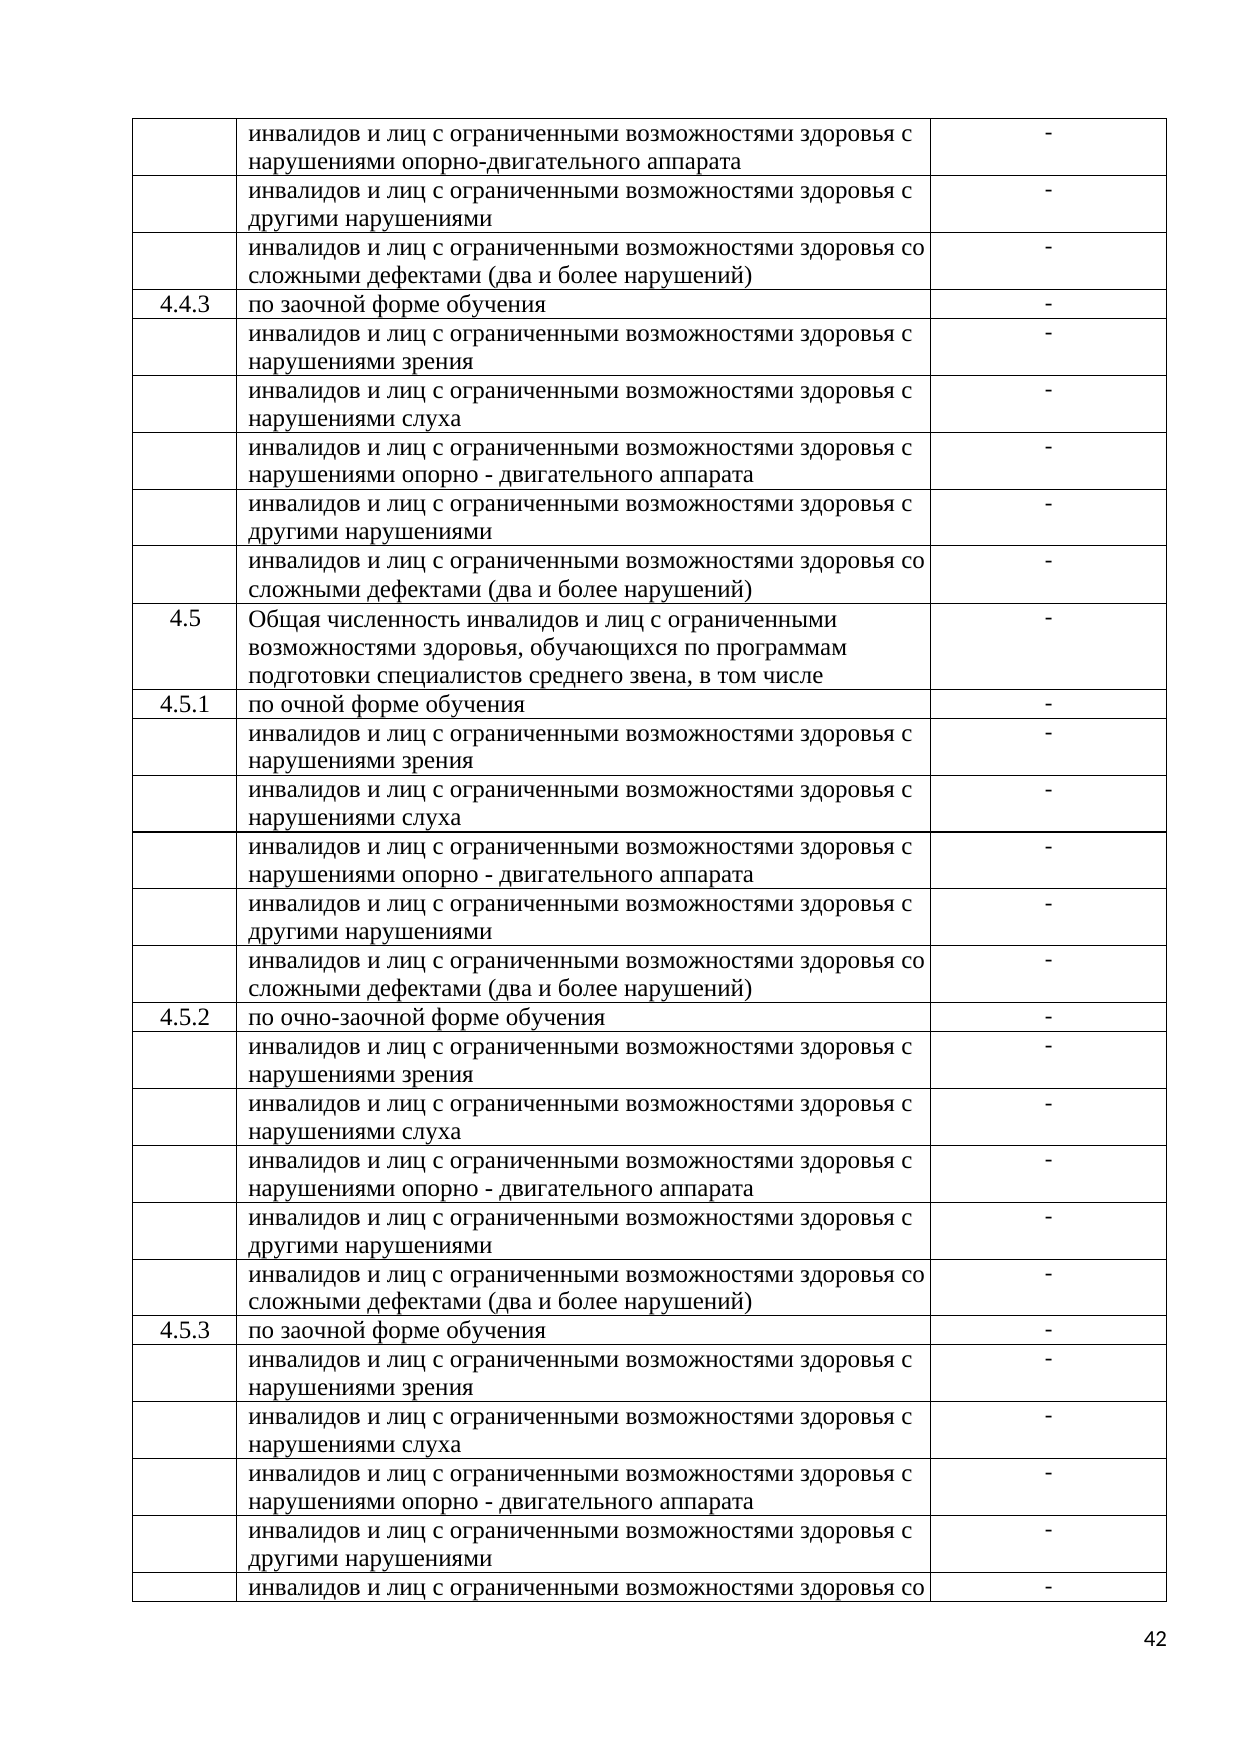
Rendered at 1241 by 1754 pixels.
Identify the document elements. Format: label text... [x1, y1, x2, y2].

table_cell [133, 433, 236, 488]
table_cell по заочной форме обучения [237, 1316, 930, 1344]
table_cell - [931, 1203, 1166, 1259]
table_cell - [931, 719, 1166, 774]
table_cell - [931, 233, 1166, 289]
table_cell инвалидов и лиц с ограниченными возможностями здоровья со сложными дефектами (два и более нарушений) [237, 946, 930, 1002]
table_cell 4.5.1 [133, 690, 236, 718]
table_cell [133, 1516, 236, 1572]
table_cell - [931, 319, 1166, 375]
table_cell [133, 1402, 236, 1458]
table_cell - [931, 1316, 1166, 1344]
table_cell - [931, 290, 1166, 318]
table_cell - [931, 176, 1166, 232]
table_cell - [931, 1146, 1166, 1202]
table_cell [133, 1032, 236, 1088]
table_cell - [931, 1459, 1166, 1515]
table_cell 4.5.3 [133, 1316, 236, 1344]
table_cell 4.5.2 [133, 1003, 236, 1031]
table_cell инвалидов и лиц с ограниченными возможностями здоровья со сложными дефектами (два и более нарушений) [237, 546, 930, 603]
table_cell [133, 719, 236, 774]
table_cell - [931, 1032, 1166, 1088]
table_cell [133, 233, 236, 289]
table_cell инвалидов и лиц с ограниченными возможностями здоровья со сложными дефектами (два и более нарушений) [237, 233, 930, 289]
table_cell - [931, 1345, 1166, 1401]
table_cell - [931, 1516, 1166, 1572]
table_cell [133, 1459, 236, 1515]
table_cell инвалидов и лиц с ограниченными возможностями здоровья с нарушениями слуха [237, 776, 930, 831]
table_cell - [931, 546, 1166, 603]
table_cell инвалидов и лиц с ограниченными возможностями здоровья с нарушениями зрения [237, 319, 930, 375]
table_cell - [931, 1003, 1166, 1031]
table_cell инвалидов и лиц с ограниченными возможностями здоровья с нарушениями опорно - двигательного аппарата [237, 1459, 930, 1515]
table_cell - [931, 119, 1166, 175]
table_cell инвалидов и лиц с ограниченными возможностями здоровья с нарушениями слуха [237, 1089, 930, 1145]
table_cell - [931, 376, 1166, 432]
table_cell - [931, 889, 1166, 945]
table_cell - [931, 776, 1166, 831]
table_cell [133, 546, 236, 603]
table_cell - [931, 833, 1166, 888]
table_cell инвалидов и лиц с ограниченными возможностями здоровья с другими нарушениями [237, 490, 930, 545]
table_cell [133, 889, 236, 945]
table_cell инвалидов и лиц с ограниченными возможностями здоровья с другими нарушениями [237, 1203, 930, 1259]
table_cell [133, 119, 236, 175]
table_cell инвалидов и лиц с ограниченными возможностями здоровья со сложными дефектами (два и более нарушений) [237, 1260, 930, 1315]
table_cell по очной форме обучения [237, 690, 930, 718]
table_cell [133, 1146, 236, 1202]
table_cell инвалидов и лиц с ограниченными возможностями здоровья с нарушениями опорно - двигательного аппарата [237, 1146, 930, 1202]
table_cell - [931, 1089, 1166, 1145]
table_cell [133, 319, 236, 375]
table_cell по очно-заочной форме обучения [237, 1003, 930, 1031]
table_cell инвалидов и лиц с ограниченными возможностями здоровья с нарушениями зрения [237, 1345, 930, 1401]
table_cell [133, 1345, 236, 1401]
table_cell - [931, 1573, 1166, 1601]
table_cell инвалидов и лиц с ограниченными возможностями здоровья с нарушениями опорно - двигательного аппарата [237, 433, 930, 488]
table_cell - [931, 1260, 1166, 1315]
table_cell [133, 490, 236, 545]
table_cell - [931, 490, 1166, 545]
table_cell [133, 1203, 236, 1259]
table_cell инвалидов и лиц с ограниченными возможностями здоровья с нарушениями опорно - двигательного аппарата [237, 833, 930, 888]
table_cell инвалидов и лиц с ограниченными возможностями здоровья с другими нарушениями [237, 176, 930, 232]
table_cell инвалидов и лиц с ограниченными возможностями здоровья с нарушениями слуха [237, 376, 930, 432]
table_cell - [931, 433, 1166, 488]
table_cell инвалидов и лиц с ограниченными возможностями здоровья с другими нарушениями [237, 889, 930, 945]
table_cell инвалидов и лиц с ограниченными возможностями здоровья с нарушениями зрения [237, 1032, 930, 1088]
table_cell - [931, 604, 1166, 689]
table_cell - [931, 690, 1166, 718]
table_cell инвалидов и лиц с ограниченными возможностями здоровья с нарушениями зрения [237, 719, 930, 774]
table_cell Общая численность инвалидов и лиц с ограниченными возможностями здоровья, обучающихся по программам подготовки специалистов среднего звена, в том числе [237, 604, 930, 689]
table_cell [133, 1573, 236, 1601]
table_cell по заочной форме обучения [237, 290, 930, 318]
table_cell 4.5 [133, 604, 236, 689]
table_cell [133, 176, 236, 232]
table_cell [133, 1089, 236, 1145]
table_cell [133, 833, 236, 888]
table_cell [237, 1573, 930, 1601]
table_cell [133, 946, 236, 1002]
table_cell [133, 376, 236, 432]
table_cell инвалидов и лиц с ограниченными возможностями здоровья с нарушениями опорно-двигательного аппарата [237, 119, 930, 175]
table_cell - [931, 1402, 1166, 1458]
table_cell инвалидов и лиц с ограниченными возможностями здоровья с другими нарушениями [237, 1516, 930, 1572]
table_cell [133, 776, 236, 831]
table_cell - [931, 946, 1166, 1002]
table_cell [133, 1260, 236, 1315]
table_cell инвалидов и лиц с ограниченными возможностями здоровья с нарушениями слуха [237, 1402, 930, 1458]
table_cell 4.4.3 [133, 290, 236, 318]
